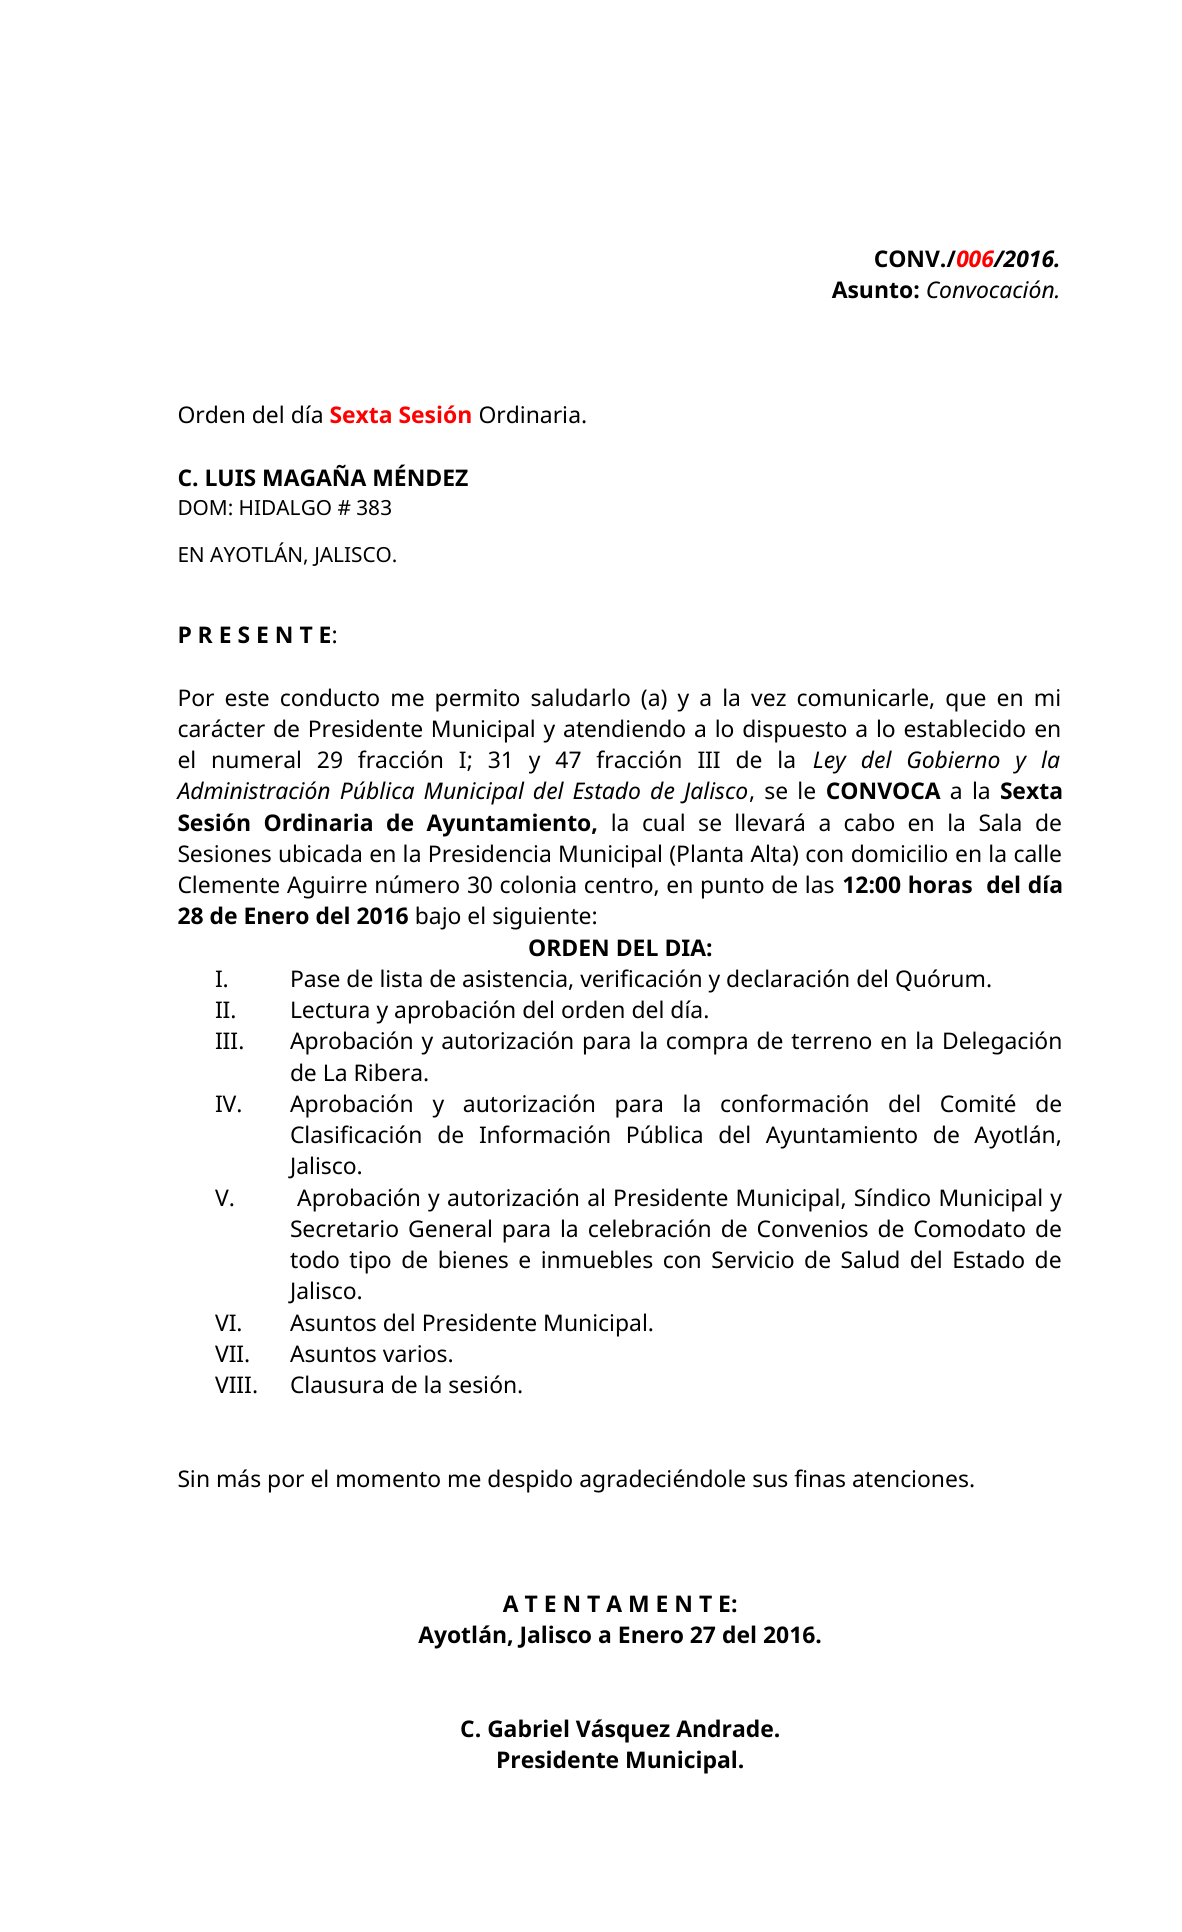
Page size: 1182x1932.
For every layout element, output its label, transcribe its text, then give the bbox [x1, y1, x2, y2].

text Sin más por el momento me despido agradeciéndole sus finas atenciones. [177, 1463, 1063, 1494]
list Clausura de la sesión. [215, 1369, 1063, 1400]
text C. LUIS MAGAÑA MÉNDEZ [177, 462, 1063, 493]
text CONV./006/2016. [177, 243, 1063, 274]
text Asunto: Convocación. [177, 274, 1063, 306]
list Aprobación y autorización al Presidente Municipal, Síndico Municipal y Secretario General para la celebración de Convenios de Comodato de todo tipo de bienes e inmuebles con Servicio de Salud del Estado de Jalisco. [215, 1181, 1063, 1306]
list Asuntos varios. [215, 1338, 1063, 1369]
list Aprobación y autorización para la compra de terreno en la Delegación de La Ribera. [215, 1025, 1063, 1088]
list Pase de lista de asistencia, verificación y declaración del Quórum. [215, 963, 1063, 994]
text C. Gabriel Vásquez Andrade. [177, 1713, 1063, 1744]
text Presidente Municipal. [177, 1744, 1063, 1775]
text A T E N T A M E N T E: [177, 1588, 1063, 1619]
text Orden del día Sexta Sesión Ordinaria. [177, 399, 1063, 431]
text EN AYOTLÁN, JALISCO. [177, 540, 1063, 569]
text Por este conducto me permito saludarlo (a) y a la vez comunicarle, que en mi carácter de Presidente Municipal y atendiendo a lo dispuesto a lo establecido en el numeral 29 fracción I; 31 y 47 fracción III de la Ley del Gobierno y la Administración Pública Municipal del Estado de Jalisco, se le CONVOCA a la Sexta Sesión Ordinaria de Ayuntamiento, la cual se llevará a cabo en la Sala de Sesiones ubicada en la Presidencia Municipal (Planta Alta) con domicilio en la calle Clemente Aguirre número 30 colonia centro, en punto de las 12:00 horas del día 28 de Enero del 2016 bajo el siguiente: [177, 681, 1063, 931]
text ORDEN DEL DIA: [177, 931, 1063, 963]
list Lectura y aprobación del orden del día. [215, 994, 1063, 1025]
text DOM: HIDALGO # 383 [177, 493, 1063, 522]
list Asuntos del Presidente Municipal. [215, 1306, 1063, 1338]
list Aprobación y autorización para la conformación del Comité de Clasificación de Información Pública del Ayuntamiento de Ayotlán, Jalisco. [215, 1088, 1063, 1181]
text Ayotlán, Jalisco a Enero 27 del 2016. [177, 1619, 1063, 1650]
text P R E S E N T E: [177, 619, 1063, 650]
